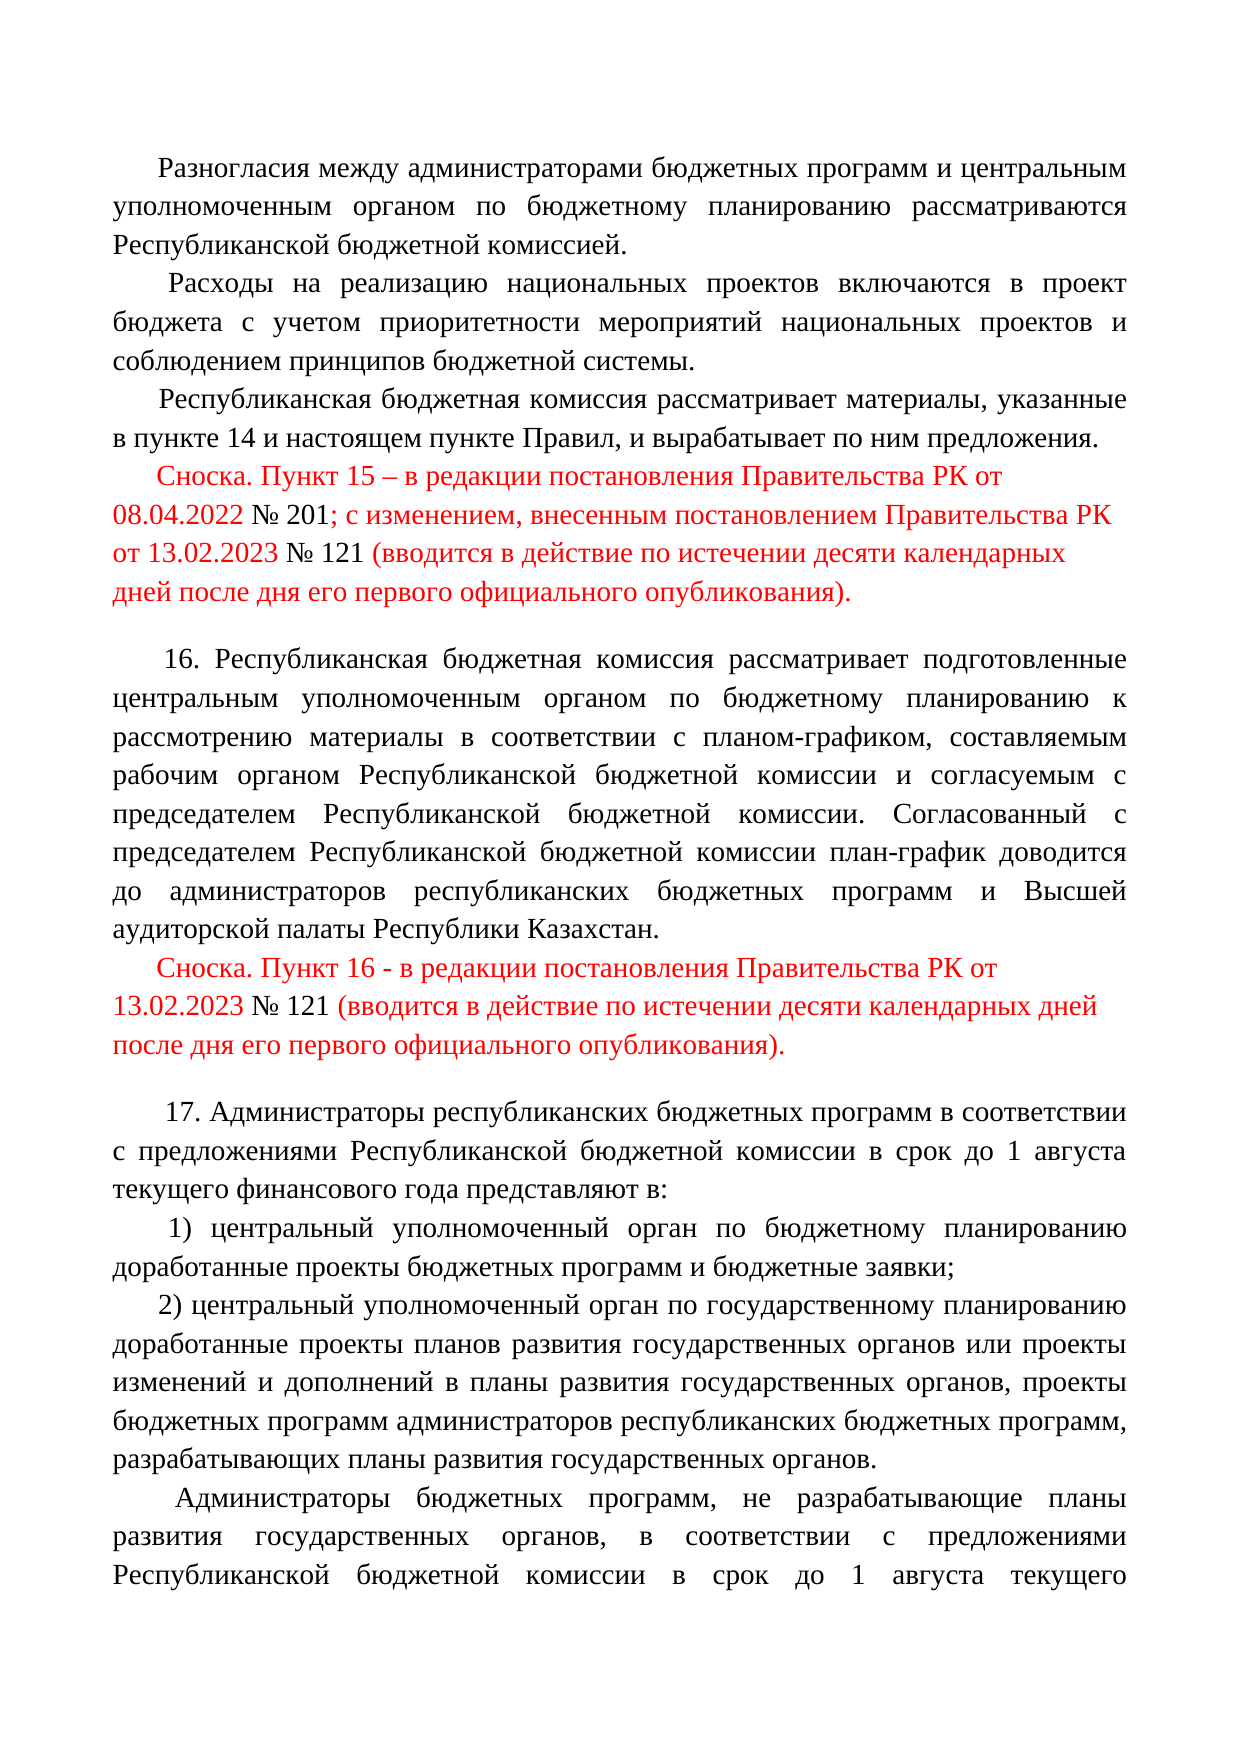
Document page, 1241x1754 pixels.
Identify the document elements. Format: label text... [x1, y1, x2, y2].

text Сноска. Пункт 15 – в редакции постановления Правительства РК от 08.04.2022 № 201; с изменением, внесенным постановлением Правительства РК от 13.02.2023 № 121 (вводится в действие по истечении десяти календарных дней после дня его первого официального опубликования). [112, 458, 1128, 638]
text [112, 1480, 1128, 1591]
text Сноска. Пункт 16 - в редакции постановления Правительства РК от 13.02.2023 № 121 (вводится в действие по истечении десяти календарных дней после дня его первого официального опубликования). [112, 950, 1128, 1091]
text Разногласия между администраторами бюджетных программ и центральным уполномоченным органом по бюджетному планированию рассматриваются Республиканской бюджетной комиссией. [112, 150, 1128, 261]
text Республиканская бюджетная комиссия рассматривает материалы, указанные в пункте 14 и настоящем пункте Правил, и вырабатывает по ним предложения. [112, 381, 1128, 453]
text 1) центральный уполномоченный орган по бюджетному планированию доработанные проекты бюджетных программ и бюджетные заявки; [112, 1210, 1128, 1282]
text 17. Aдминистраторы республиканских бюджетных программ в соответствии с предложениями Республиканской бюджетной комиссии в срок до 1 августа текущего финансового года представляют в: [112, 1094, 1128, 1205]
text 16. Республиканская бюджетная комиссия рассматривает подготовленные центральным уполномоченным органом по бюджетному планированию к рассмотрению материалы в соответствии с планом-графиком, составляемым рабочим органом Республиканской бюджетной комиссии и согласуемым с председателем Республиканской бюджетной комиссии. Согласованный с председателем Республиканской бюджетной комиссии план-график доводится до администраторов республиканских бюджетных программ и Высшей аудиторской палаты Республики Казахстан. [112, 642, 1128, 945]
text 2) центральный уполномоченный орган по государственному планированию доработанные проекты планов развития государственных органов или проекты изменений и дополнений в планы развития государственных органов, проекты бюджетных программ администраторов республиканских бюджетных программ, разрабатывающих планы развития государственных органов. [112, 1287, 1128, 1475]
text Расходы на реализацию национальных проектов включаются в проект бюджета с учетом приоритетности мероприятий национальных проектов и соблюдением принципов бюджетной системы. [112, 266, 1128, 376]
